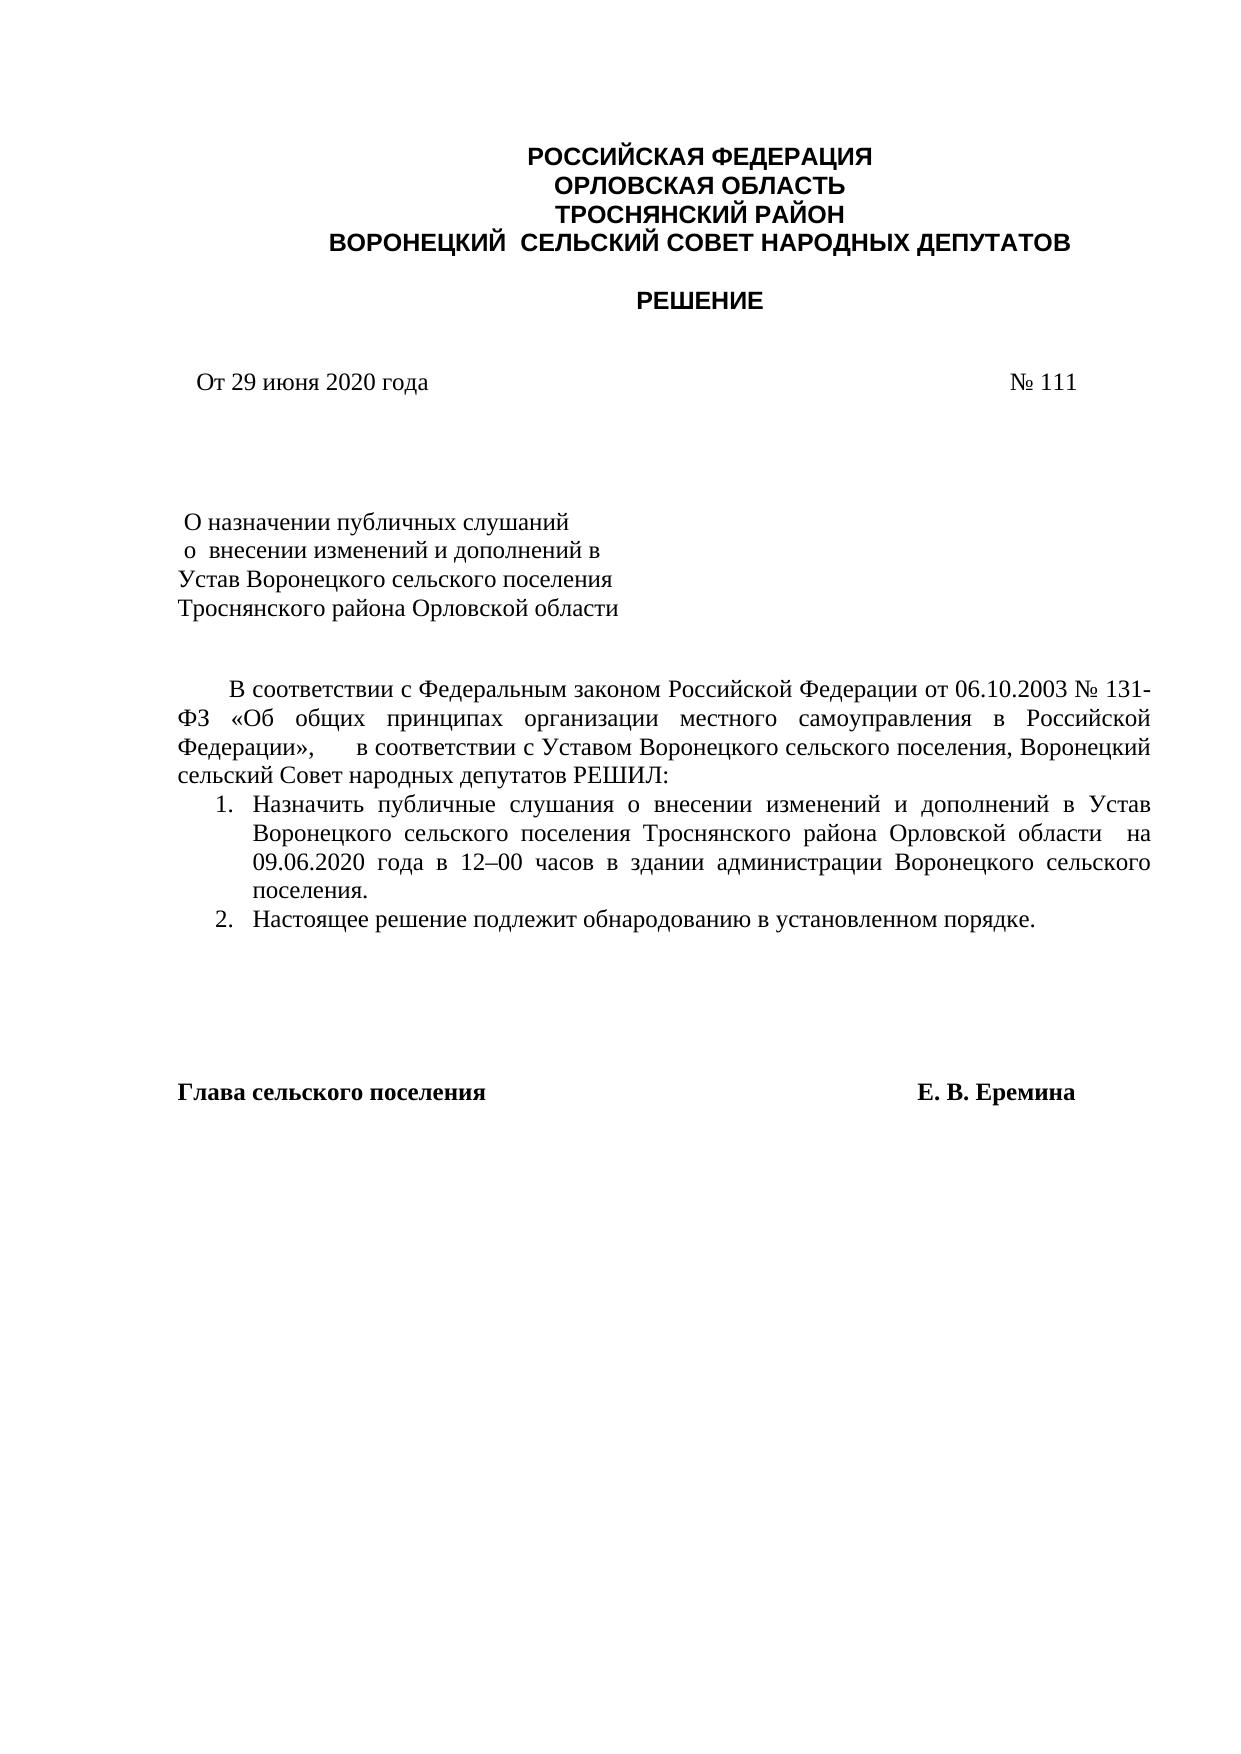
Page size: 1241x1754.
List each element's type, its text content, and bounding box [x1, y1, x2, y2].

text В соответствии с Федеральным законом Российской Федерации от 06.10.2003 № 131-ФЗ «Об общих принципах организации местного самоуправления в Российской Федерации», в соответствии с Уставом Воронецкого сельского поселения, Воронецкий сельский Совет народных депутатов РЕШИЛ: [177, 674, 1152, 789]
text ТРОСНЯНСКИЙ РАЙОН [177, 200, 1152, 228]
text От 29 июня 2020 года № 111 [177, 367, 1152, 396]
text Троснянского района Орловской области [177, 593, 1152, 622]
list Настоящее решение подлежит обнародованию в установленном порядке. [215, 904, 1152, 933]
text о внесении изменений и дополнений в [177, 535, 1152, 564]
text ВОРОНЕЦКИЙ СЕЛЬСКИЙ СОВЕТ НАРОДНЫХ ДЕПУТАТОВ [177, 228, 1152, 257]
text Устав Воронецкого сельского поселения [177, 564, 1152, 593]
text О назначении публичных слушаний [177, 507, 1152, 535]
text ОРЛОВСКАЯ ОБЛАСТЬ [177, 171, 1152, 200]
text РОССИЙСКАЯ ФЕДЕРАЦИЯ [177, 142, 1152, 171]
text Глава сельского поселения Е. В. Еремина [177, 1077, 1152, 1106]
text РЕШЕНИЕ [177, 286, 1152, 315]
list Назначить публичные слушания о внесении изменений и дополнений в Устав Воронецкого сельского поселения Троснянского района Орловской области на 09.06.2020 года в 12–00 часов в здании администрации Воронецкого сельского поселения. [215, 789, 1152, 904]
